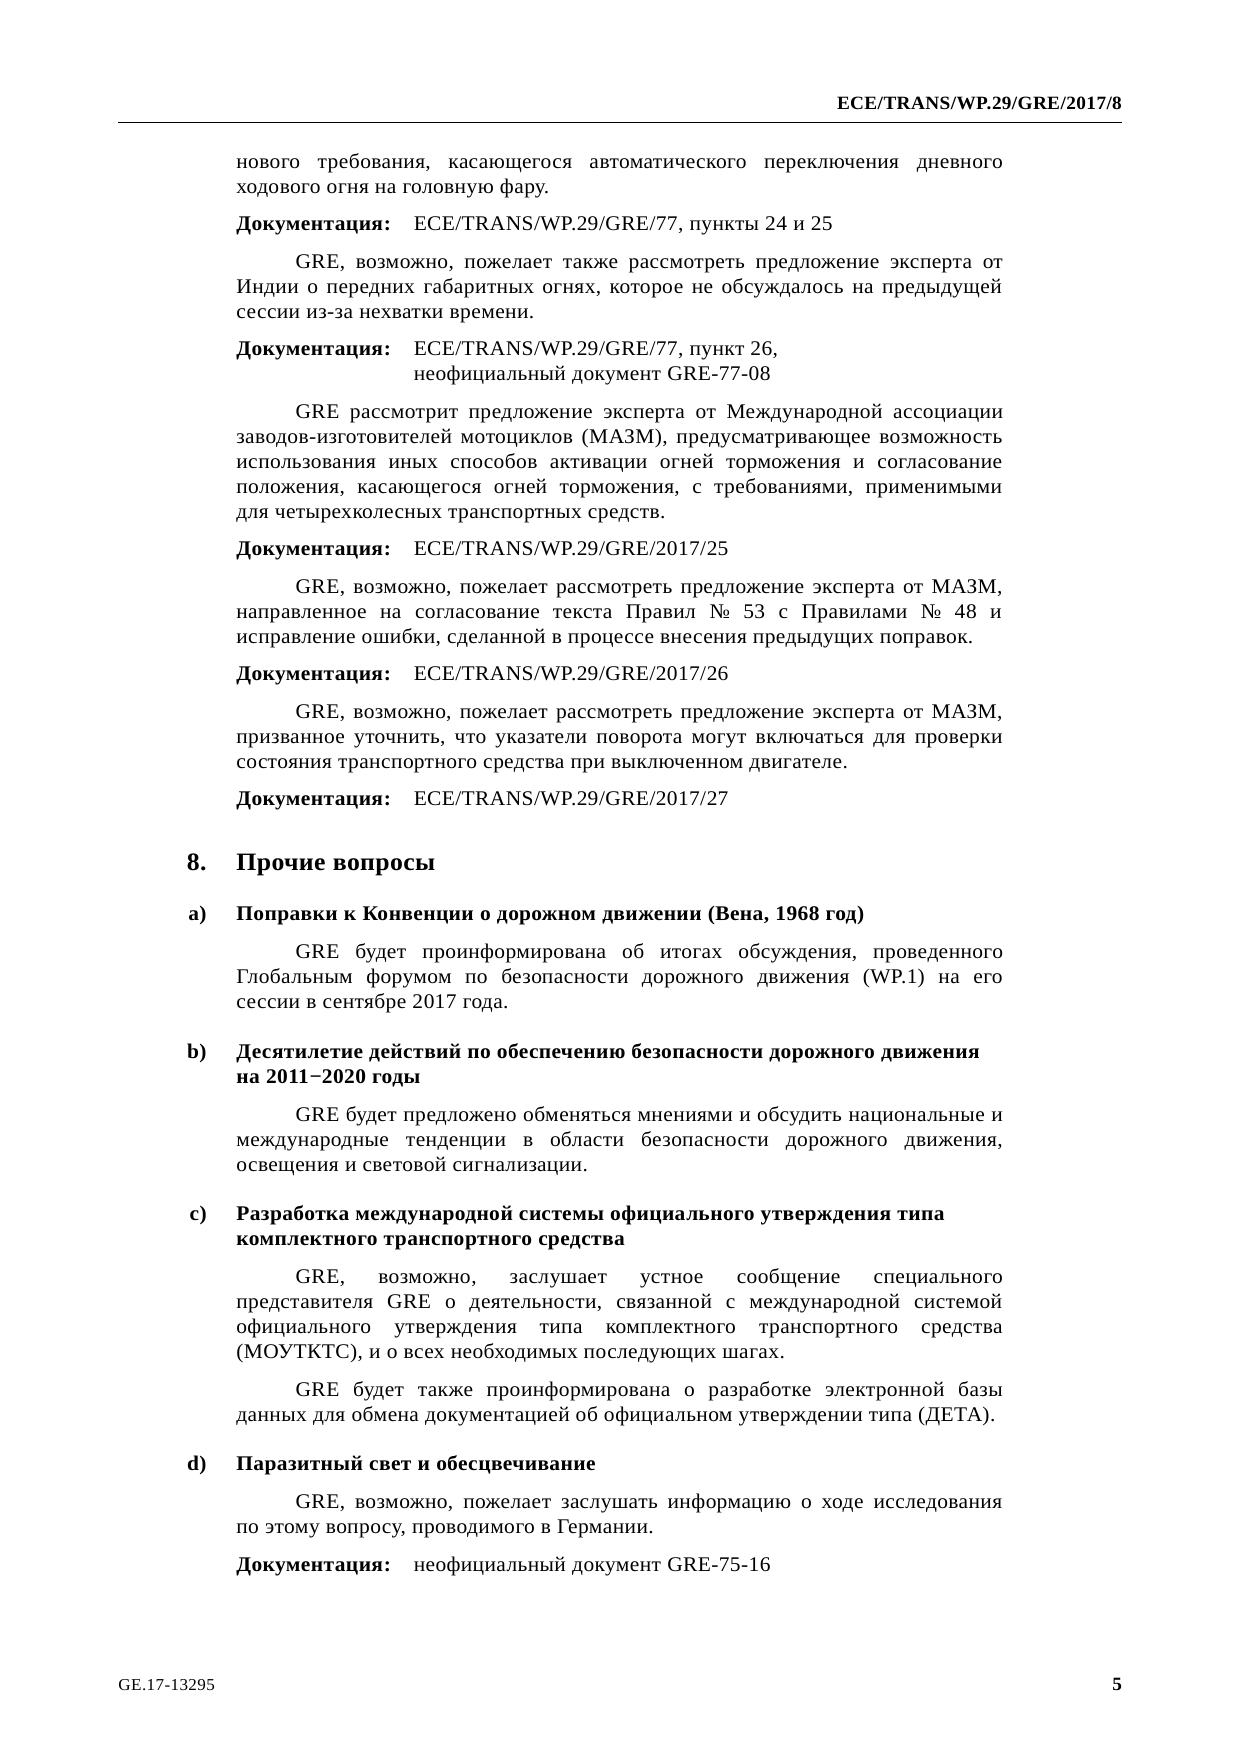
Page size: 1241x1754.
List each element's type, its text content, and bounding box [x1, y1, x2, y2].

text b) Десятилетие действий по обеспечению безопасности дорожного движения на 2011−2020 годы [118, 1038, 1004, 1088]
text Документация: ECE/TRANS/WP.29/GRE/77, пункт 26, неофициальный документ GRE-77-08 [236, 335, 1004, 385]
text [236, 148, 1004, 198]
text a) Поправки к Конвенции о дорожном движении (Вена, 1968 год) [118, 901, 1004, 926]
text GRE, возможно, заслушает устное сообщение специального представителя GRE о деятельности, связанной с международной системой официального утверждения типа комплектного транспортного средства (МОУТКТС), и о всех необходимых последующих шагах. [236, 1263, 1004, 1363]
text Документация: ECE/TRANS/WP.29/GRE/77, пункты 24 и 25 [236, 210, 1004, 235]
text GRE будет предложено обменяться мнениями и обсудить национальные и международные тенденции в области безопасности дорожного движения, освещения и световой сигнализации. [236, 1101, 1004, 1176]
text GRE, возможно, пожелает рассмотреть предложение эксперта от МАЗМ, направленное на согласование текста Правил № 53 с Правилами № 48 и исправление ошибки, сделанной в процессе внесения предыдущих поправок. [236, 573, 1004, 648]
text GRE будет проинформирована об итогах обсуждения, проведенного Глобальным форумом по безопасности дорожного движения (WP.1) на его сессии в сентябре 2017 года. [236, 938, 1004, 1013]
text d) Паразитный свет и обесцвечивание [118, 1451, 1004, 1476]
text GRE, возможно, пожелает заслушать информацию о ходе исследования по этому вопросу, проводимого в Германии. [236, 1488, 1004, 1538]
text Документация: ECE/TRANS/WP.29/GRE/2017/27 [236, 785, 1004, 810]
text Документация: ECE/TRANS/WP.29/GRE/2017/26 [236, 660, 1004, 685]
text GRE, возможно, пожелает также рассмотреть предложение эксперта от Индии о передних габаритных огнях, которое не обсуждалось на предыдущей сессии из-за нехватки времени. [236, 248, 1004, 323]
text GRE рассмотрит предложение эксперта от Международной ассоциации заводов-изготовителей мотоциклов (МАЗМ), предусматривающее возможность использования иных способов активации огней торможения и согласование положения, касающегося огней торможения, с требованиями, применимыми для четырехколесных транспортных средств. [236, 398, 1004, 523]
text Документация: ECE/TRANS/WP.29/GRE/2017/25 [236, 535, 1004, 560]
text GRE, возможно, пожелает рассмотреть предложение эксперта от МАЗМ, призванное уточнить, что указатели поворота могут включаться для проверки состояния транспортного средства при выключенном двигателе. [236, 698, 1004, 773]
text Документация: неофициальный документ GRE-75-16 [236, 1551, 1004, 1576]
text GRE будет также проинформирована о разработке электронной базы данных для обмена документацией об официальном утверждении типа (ДЕТА). [236, 1376, 1004, 1426]
text 8. Прочие вопросы [118, 848, 1004, 876]
text c) Разработка международной системы официального утверждения типа комплектного транспортного средства [118, 1201, 1004, 1251]
